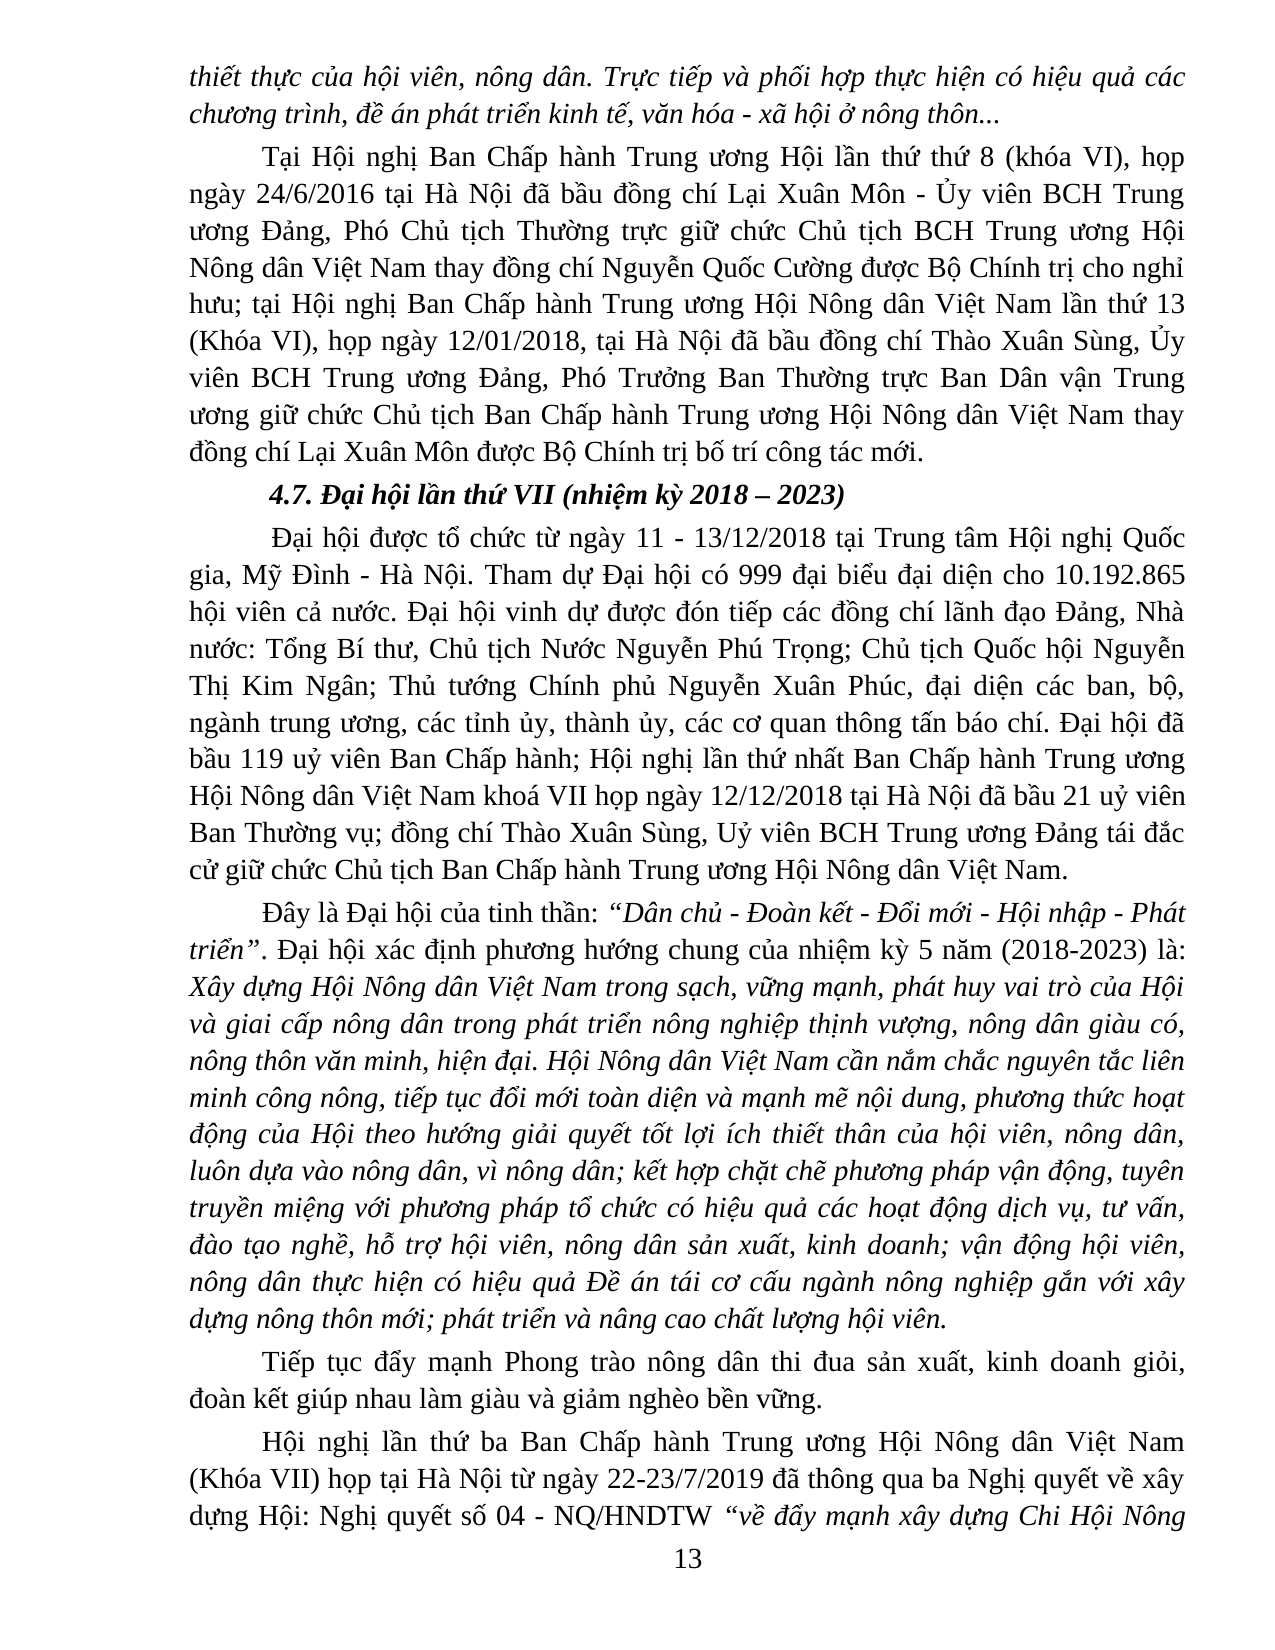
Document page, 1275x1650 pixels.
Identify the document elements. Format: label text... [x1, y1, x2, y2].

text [189, 59, 1186, 129]
text Tiếp tục đẩy mạnh Phong trào nông dân thi đua sản xuất, kinh doanh giỏi, đoàn kết giúp nhau làm giàu và giảm nghèo bền vững. [189, 1344, 1186, 1414]
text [189, 1424, 1186, 1531]
text Tại Hội nghị Ban Chấp hành Trung ương Hội lần thứ thứ 8 (khóa VI), họp ngày 24/6/2016 tại Hà Nội đã bầu đồng chí Lại Xuân Môn - Ủy viên BCH Trung ương Đảng, Phó Chủ tịch Thường trực giữ chức Chủ tịch BCH Trung ương Hội Nông dân Việt Nam thay đồng chí Nguyễn Quốc Cường được Bộ Chính trị cho nghỉ hưu; tại Hội nghị Ban Chấp hành Trung ương Hội Nông dân Việt Nam lần thứ 13 (Khóa VI), họp ngày 12/01/2018, tại Hà Nội đã bầu đồng chí Thào Xuân Sùng, Ủy viên BCH Trung ương Đảng, Phó Trưởng Ban Thường trực Ban Dân vận Trung ương giữ chức Chủ tịch Ban Chấp hành Trung ương Hội Nông dân Việt Nam thay đồng chí Lại Xuân Môn được Bộ Chính trị bố trí công tác mới. [189, 139, 1186, 468]
text Đại hội được tổ chức từ ngày 11 - 13/12/2018 tại Trung tâm Hội nghị Quốc gia, Mỹ Đình - Hà Nội. Tham dự Đại hội có 999 đại biểu đại diện cho 10.192.865 hội viên cả nước. Đại hội vinh dự được đón tiếp các đồng chí lãnh đạo Đảng, Nhà nước: Tổng Bí thư, Chủ tịch Nước Nguyễn Phú Trọng; Chủ tịch Quốc hội Nguyễn Thị Kim Ngân; Thủ tướng Chính phủ Nguyễn Xuân Phúc, đại diện các ban, bộ, ngành trung ương, các tỉnh ủy, thành ủy, các cơ quan thông tấn báo chí. Đại hội đã bầu 119 uỷ viên Ban Chấp hành; Hội nghị lần thứ nhất Ban Chấp hành Trung ương Hội Nông dân Việt Nam khoá VII họp ngày 12/12/2018 tại Hà Nội đã bầu 21 uỷ viên Ban Thường vụ; đồng chí Thào Xuân Sùng, Uỷ viên BCH Trung ương Đảng tái đắc cử giữ chức Chủ tịch Ban Chấp hành Trung ương Hội Nông dân Việt Nam. [189, 520, 1186, 886]
text Đây là Đại hội của tinh thần: “Dân chủ - Đoàn kết - Đổi mới - Hội nhập - Phát triển”. Đại hội xác định phương hướng chung của nhiệm kỳ 5 năm (2018-2023) là: Xây dựng Hội Nông dân Việt Nam trong sạch, vững mạnh, phát huy vai trò của Hội và giai cấp nông dân trong phát triển nông nghiệp thịnh vượng, nông dân giàu có, nông thôn văn minh, hiện đại. Hội Nông dân Việt Nam cần nắm chắc nguyên tắc liên minh công nông, tiếp tục đổi mới toàn diện và mạnh mẽ nội dung, phương thức hoạt động của Hội theo hướng giải quyết tốt lợi ích thiết thân của hội viên, nông dân, luôn dựa vào nông dân, vì nông dân; kết hợp chặt chẽ phương pháp vận động, tuyên truyền miệng với phương pháp tổ chức có hiệu quả các hoạt động dịch vụ, tư vấn, đào tạo nghề, hỗ trợ hội viên, nông dân sản xuất, kinh doanh; vận động hội viên, nông dân thực hiện có hiệu quả Đề án tái cơ cấu ngành nông nghiệp gắn với xây dựng nông thôn mới; phát triển và nâng cao chất lượng hội viên. [189, 895, 1186, 1334]
text 4.7. Đại hội lần thứ VII (nhiệm kỳ 2018 – 2023) [189, 477, 1186, 511]
